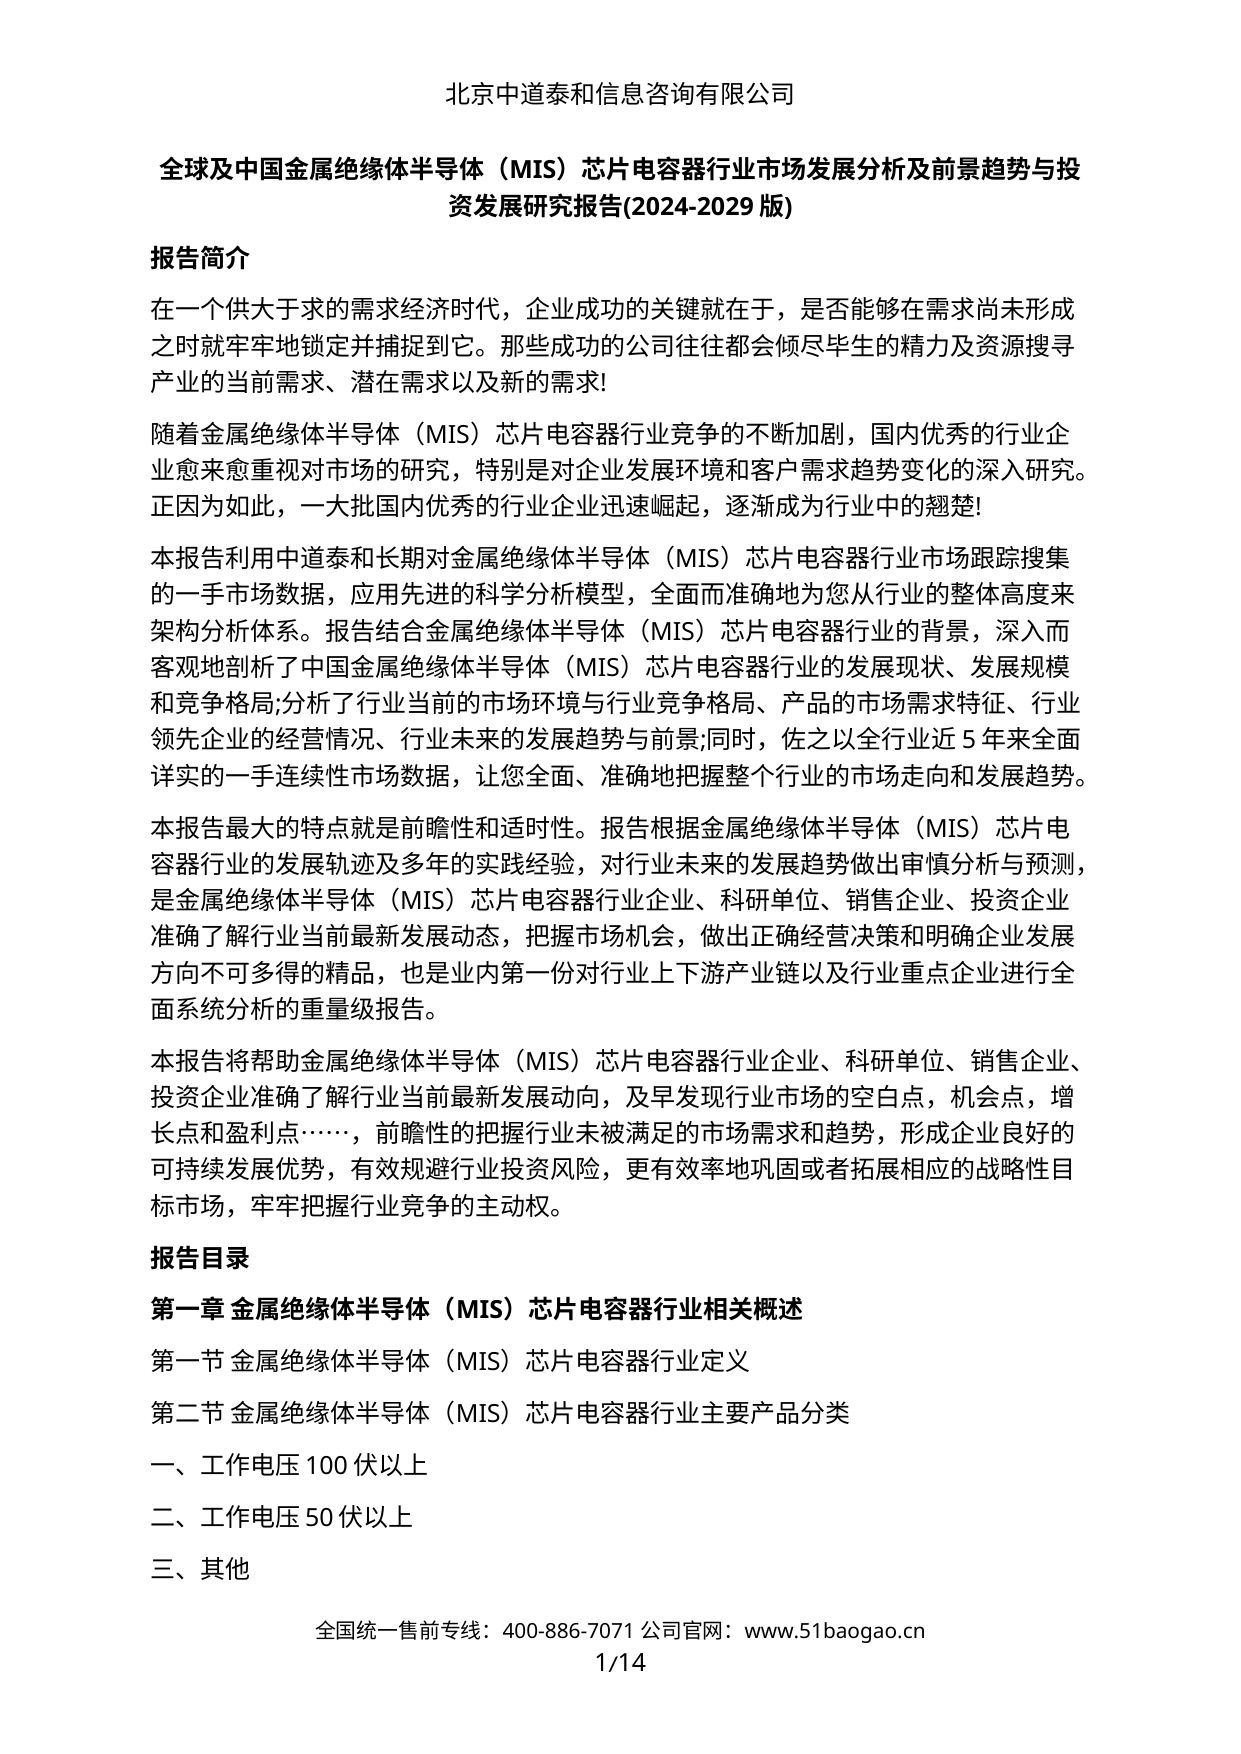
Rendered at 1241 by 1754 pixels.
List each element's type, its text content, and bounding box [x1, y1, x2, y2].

text 报告简介 [150, 238, 1090, 274]
text 随着金属绝缘体半导体（MIS）芯片电容器行业竞争的不断加剧，国内优秀的行业企业愈来愈重视对市场的研究，特别是对企业发展环境和客户需求趋势变化的深入研究。正因为如此，一大批国内优秀的行业企业迅速崛起，逐渐成为行业中的翘楚! [150, 414, 1090, 523]
text 第一节 金属绝缘体半导体（MIS）芯片电容器行业定义 [150, 1342, 1090, 1378]
text 第二节 金属绝缘体半导体（MIS）芯片电容器行业主要产品分类 [150, 1394, 1090, 1430]
text 二、工作电压50伏以上 [150, 1497, 1090, 1534]
text 本报告最大的特点就是前瞻性和适时性。报告根据金属绝缘体半导体（MIS）芯片电容器行业的发展轨迹及多年的实践经验，对行业未来的发展趋势做出审慎分析与预测，是金属绝缘体半导体（MIS）芯片电容器行业企业、科研单位、销售企业、投资企业准确了解行业当前最新发展动态，把握市场机会，做出正确经营决策和明确企业发展方向不可多得的精品，也是业内第一份对行业上下游产业链以及行业重点企业进行全面系统分析的重量级报告。 [150, 808, 1090, 1026]
text 在一个供大于求的需求经济时代，企业成功的关键就在于，是否能够在需求尚未形成之时就牢牢地锁定并捕捉到它。那些成功的公司往往都会倾尽毕生的精力及资源搜寻产业的当前需求、潜在需求以及新的需求! [150, 290, 1090, 399]
text 三、其他 [150, 1549, 1090, 1586]
text 报告目录 [150, 1238, 1090, 1274]
text 本报告将帮助金属绝缘体半导体（MIS）芯片电容器行业企业、科研单位、销售企业、投资企业准确了解行业当前最新发展动向，及早发现行业市场的空白点，机会点，增长点和盈利点……，前瞻性的把握行业未被满足的市场需求和趋势，形成企业良好的可持续发展优势，有效规避行业投资风险，更有效率地巩固或者拓展相应的战略性目标市场，牢牢把握行业竞争的主动权。 [150, 1041, 1090, 1222]
text 一、工作电压100伏以上 [150, 1446, 1090, 1482]
text 第一章 金属绝缘体半导体（MIS）芯片电容器行业相关概述 [150, 1290, 1090, 1326]
text 全球及中国金属绝缘体半导体（MIS）芯片电容器行业市场发展分析及前景趋势与投资发展研究报告(2024-2029版) [150, 150, 1090, 222]
text 本报告利用中道泰和长期对金属绝缘体半导体（MIS）芯片电容器行业市场跟踪搜集的一手市场数据，应用先进的科学分析模型，全面而准确地为您从行业的整体高度来架构分析体系。报告结合金属绝缘体半导体（MIS）芯片电容器行业的背景，深入而客观地剖析了中国金属绝缘体半导体（MIS）芯片电容器行业的发展现状、发展规模和竞争格局;分析了行业当前的市场环境与行业竞争格局、产品的市场需求特征、行业领先企业的经营情况、行业未来的发展趋势与前景;同时，佐之以全行业近5年来全面详实的一手连续性市场数据，让您全面、准确地把握整个行业的市场走向和发展趋势。 [150, 539, 1090, 792]
